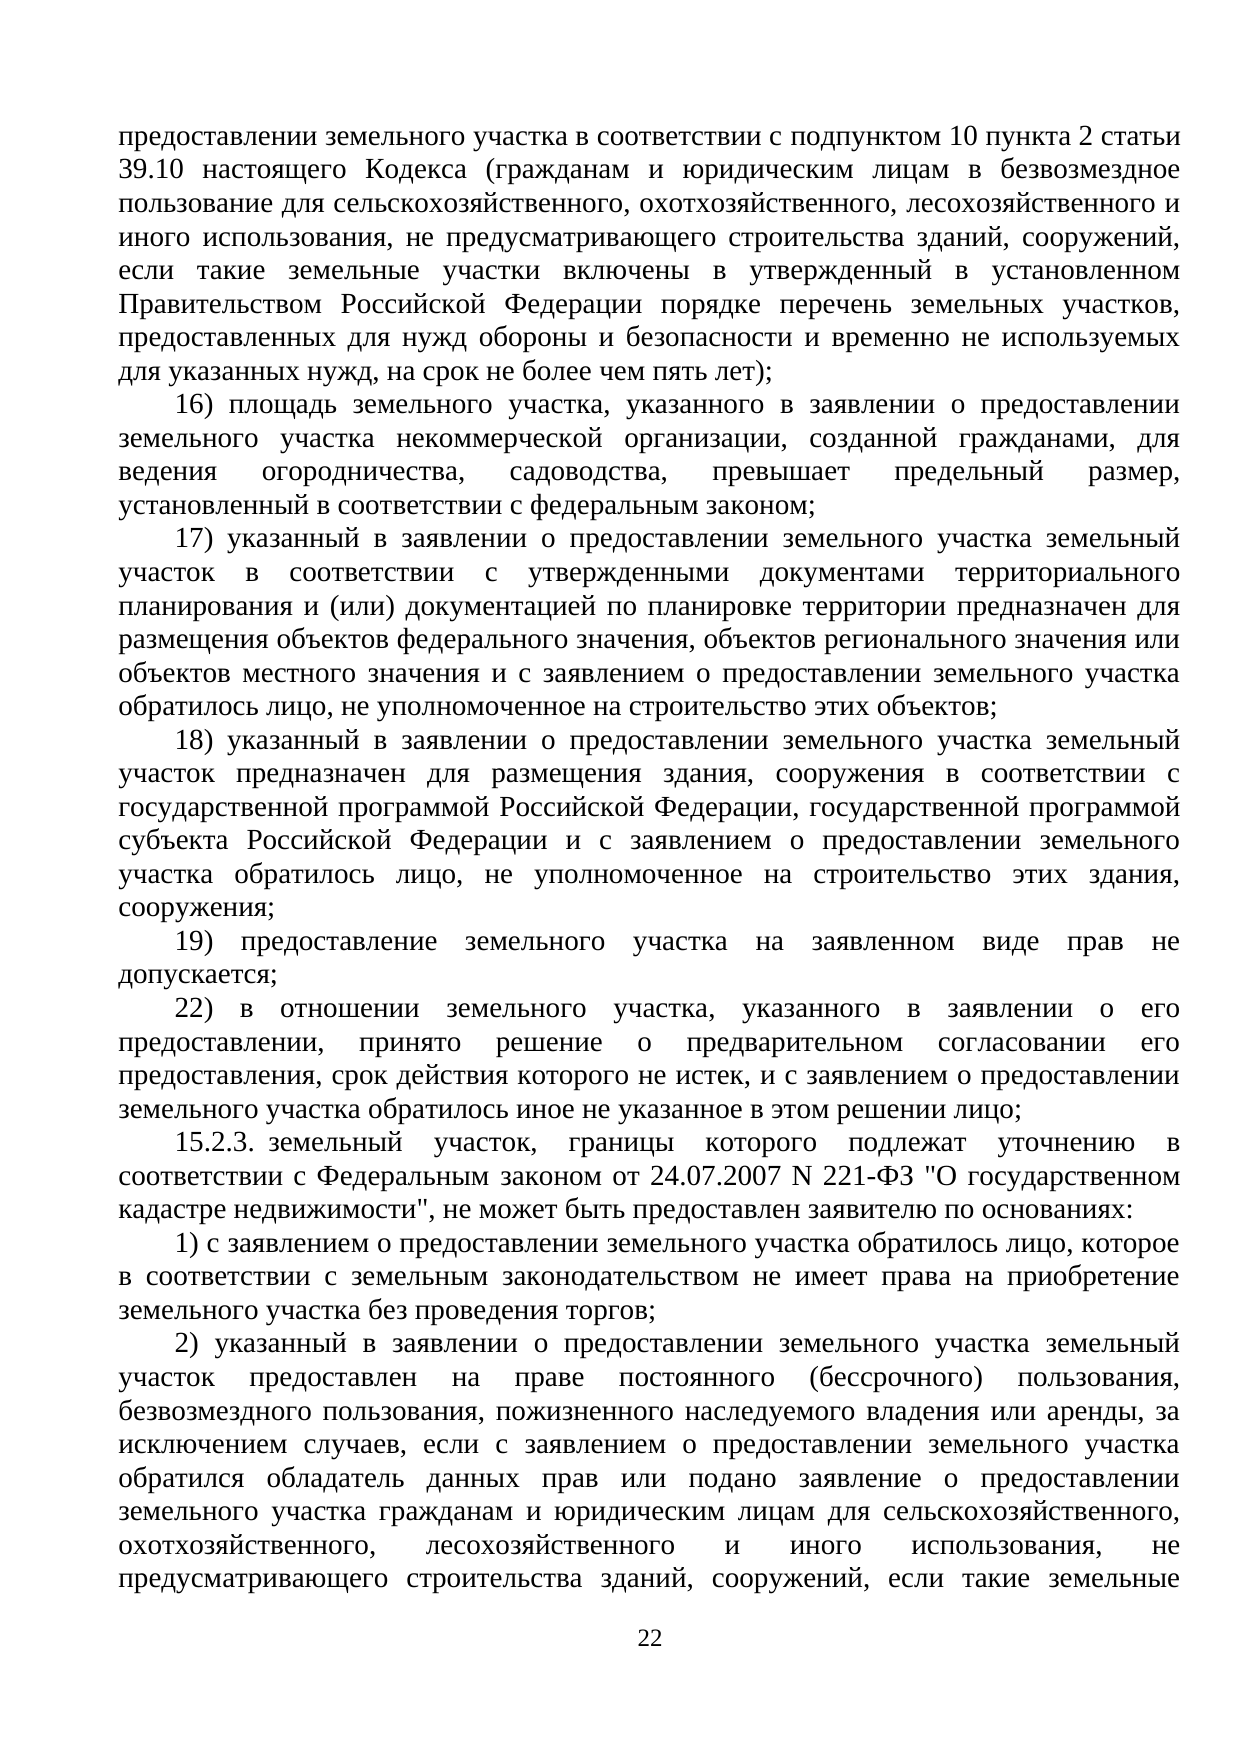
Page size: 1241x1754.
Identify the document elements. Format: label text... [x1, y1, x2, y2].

text 18) указанный в заявлении о предоставлении земельного участка земельный участок предназначен для размещения здания, сооружения в соответствии с государственной программой Российской Федерации, государственной программой субъекта Российской Федерации и с заявлением о предоставлении земельного участка обратилось лицо, не уполномоченное на строительство этих здания, сооружения; [118, 722, 1181, 923]
text 19) предоставление земельного участка на заявленном виде прав не допускается; [118, 923, 1181, 990]
text 22) в отношении земельного участка, указанного в заявлении о его предоставлении, принято решение о предварительном согласовании его предоставления, срок действия которого не истек, и с заявлением о предоставлении земельного участка обратилось иное не указанное в этом решении лицо; [118, 990, 1181, 1124]
text 1) с заявлением о предоставлении земельного участка обратилось лицо, которое в соответствии с земельным законодательством не имеет права на приобретение земельного участка без проведения торгов; [118, 1225, 1181, 1326]
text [118, 118, 1181, 386]
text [118, 1326, 1181, 1594]
text 17) указанный в заявлении о предоставлении земельного участка земельный участок в соответствии с утвержденными документами территориального планирования и (или) документацией по планировке территории предназначен для размещения объектов федерального значения, объектов регионального значения или объектов местного значения и с заявлением о предоставлении земельного участка обратилось лицо, не уполномоченное на строительство этих объектов; [118, 521, 1181, 722]
list земельный участок, границы которого подлежат уточнению в соответствии с Федеральным законом от 24.07.2007 N 221-ФЗ "О государственном кадастре недвижимости", не может быть предоставлен заявителю по основаниях: [118, 1124, 1181, 1225]
text 16) площадь земельного участка, указанного в заявлении о предоставлении земельного участка некоммерческой организации, созданной гражданами, для ведения огородничества, садоводства, превышает предельный размер, установленный в соответствии с федеральным законом; [118, 386, 1181, 521]
